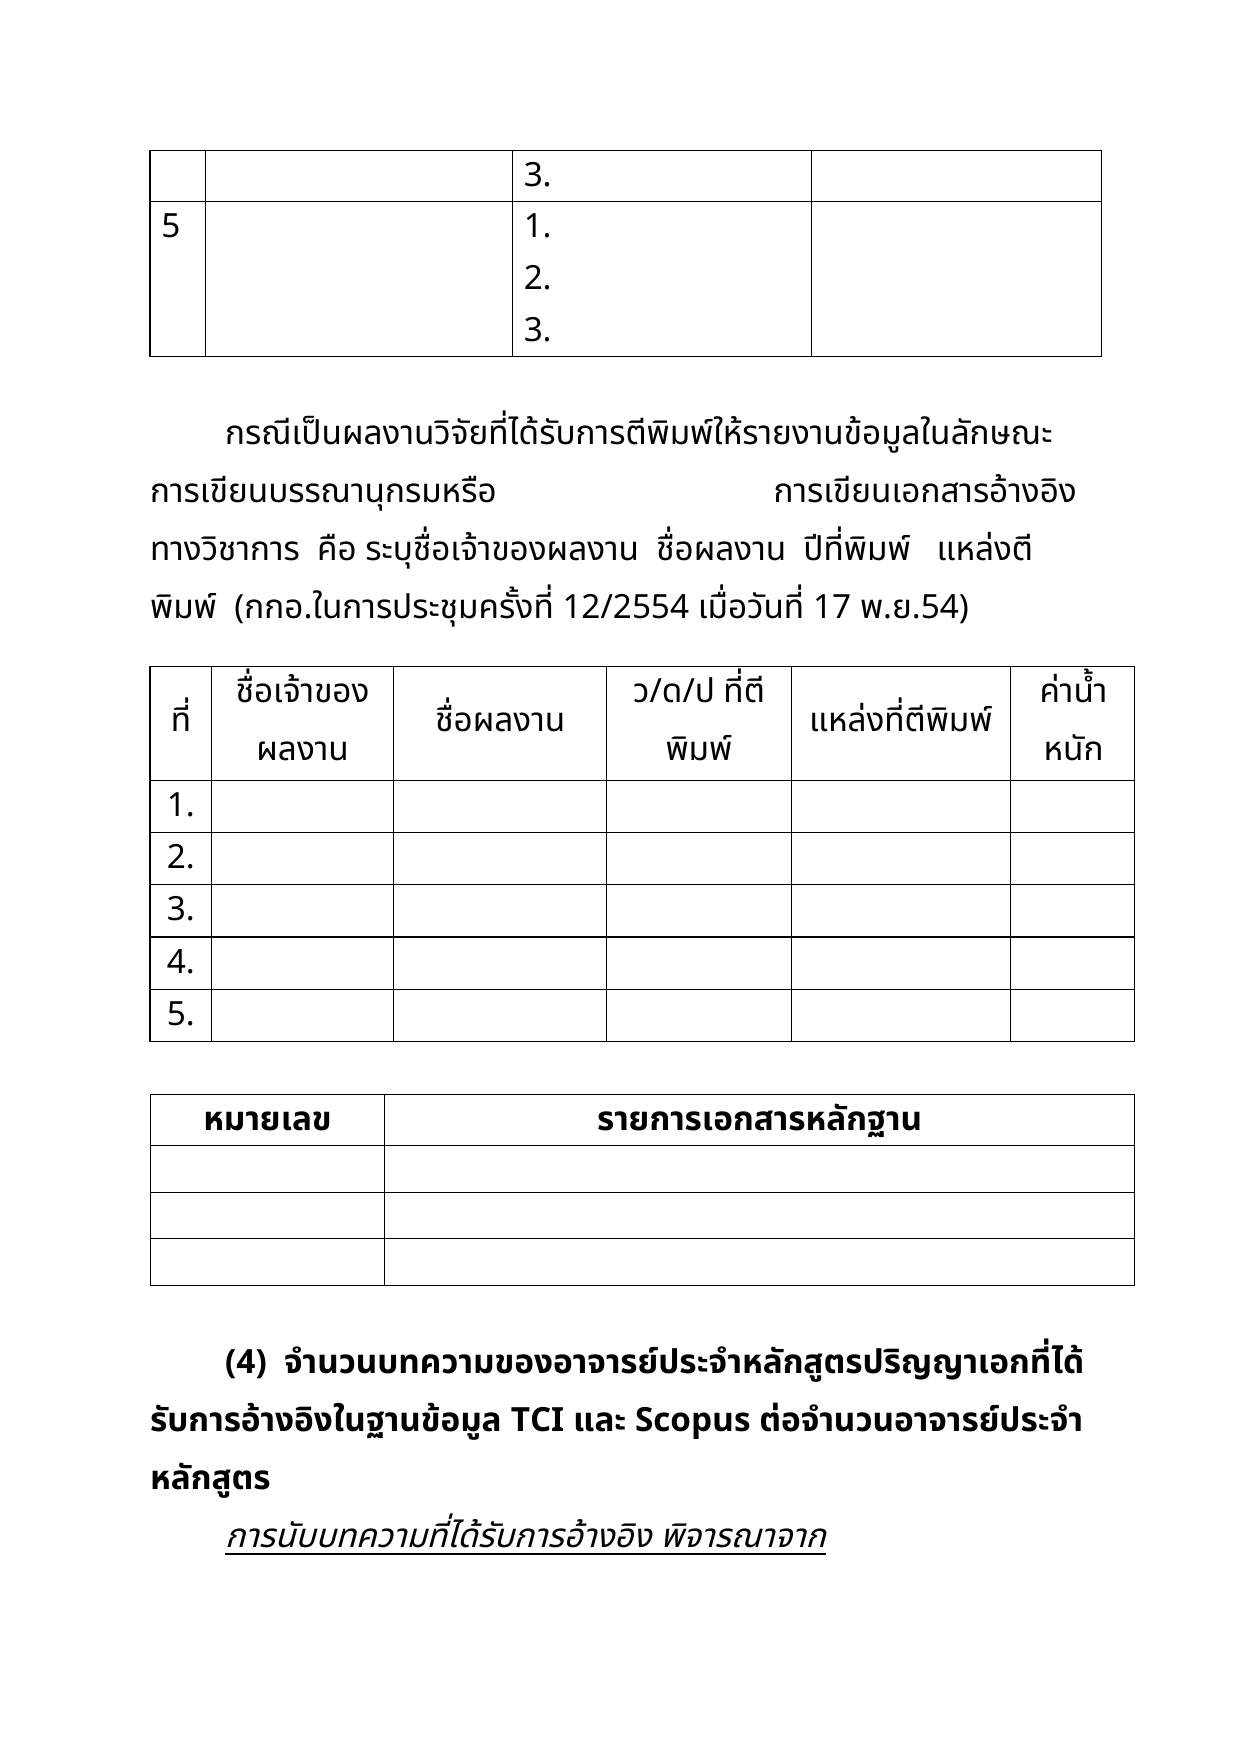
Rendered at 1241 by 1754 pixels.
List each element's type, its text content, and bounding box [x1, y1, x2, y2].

table_header ที่ [151, 667, 211, 780]
table_cell 2. [151, 833, 211, 884]
table_cell 4 [151, 151, 205, 201]
table_cell [1011, 990, 1134, 1041]
text การนับบทความที่ได้รับการอ้างอิง พิจารณาจาก [150, 1512, 1090, 1563]
table_cell [151, 1193, 384, 1238]
table_cell [607, 833, 791, 884]
table_cell [1011, 885, 1134, 936]
text (4) จำนวนบทความของอาจารย์ประจำหลักสูตรปริญญาเอกที่ได้รับการอ้างอิงในฐานข้อมูล TCI และ Scopus ต่อจำนวนอาจารย์ประจำหลักสูตร [150, 1338, 1090, 1505]
table_cell [812, 151, 1101, 201]
table_cell [792, 885, 1010, 936]
table_cell [394, 833, 606, 884]
table_cell [812, 202, 1101, 356]
table_cell [394, 781, 606, 832]
table_cell [607, 781, 791, 832]
table_cell [394, 990, 606, 1041]
table_cell [792, 833, 1010, 884]
table_cell [151, 1239, 384, 1285]
table_cell [212, 833, 393, 884]
table_header รายการเอกสารหลักฐาน [385, 1095, 1134, 1145]
table_cell 1. [151, 781, 211, 832]
table_cell [385, 1193, 1134, 1238]
table_header หมายเลข [151, 1095, 384, 1145]
table_cell 3. [151, 885, 211, 936]
table_cell [1011, 833, 1134, 884]
table_cell [385, 1239, 1134, 1285]
table_cell [206, 202, 512, 356]
table_cell [1011, 781, 1134, 832]
table_cell [212, 990, 393, 1041]
table_cell 4. [151, 938, 211, 988]
table_cell [1011, 938, 1134, 988]
table_cell 5 [151, 202, 205, 356]
table_cell [151, 1146, 384, 1192]
table_cell [212, 938, 393, 988]
table_cell [394, 938, 606, 988]
table_cell [607, 938, 791, 988]
table_cell [607, 885, 791, 936]
table_header ชื่อเจ้าของผลงาน [212, 667, 393, 780]
table_header ชื่อผลงาน [394, 667, 606, 780]
table_cell [385, 1146, 1134, 1192]
table_cell [792, 781, 1010, 832]
table_header ค่าน้ำหนัก [1011, 667, 1134, 780]
table_cell [394, 885, 606, 936]
table_cell [212, 885, 393, 936]
table_cell 1. 2. 3. [513, 202, 811, 356]
table_cell 5. [151, 990, 211, 1041]
table_cell [212, 781, 393, 832]
table_cell [792, 990, 1010, 1041]
text กรณีเป็นผลงานวิจัยที่ได้รับการตีพิมพ์ให้รายงานข้อมูลในลักษณะการเขียนบรรณานุกรมหรือ การเขียนเอกสารอ้างอิงทางวิชาการ คือ ระบุชื่อเจ้าของผลงาน ชื่อผลงาน ปีที่พิมพ์ แหล่งตีพิมพ์ (กกอ.ในการประชุมครั้งที่ 12/2554 เมื่อวันที่ 17 พ.ย.54) [150, 409, 1090, 633]
table_cell 1. 2. 3. [513, 151, 811, 201]
table_header ว/ด/ป ที่ตีพิมพ์ [607, 667, 791, 780]
table_cell [607, 990, 791, 1041]
table_header แหล่งที่ตีพิมพ์ [792, 667, 1010, 780]
table_cell [206, 151, 512, 201]
table_cell [792, 938, 1010, 988]
